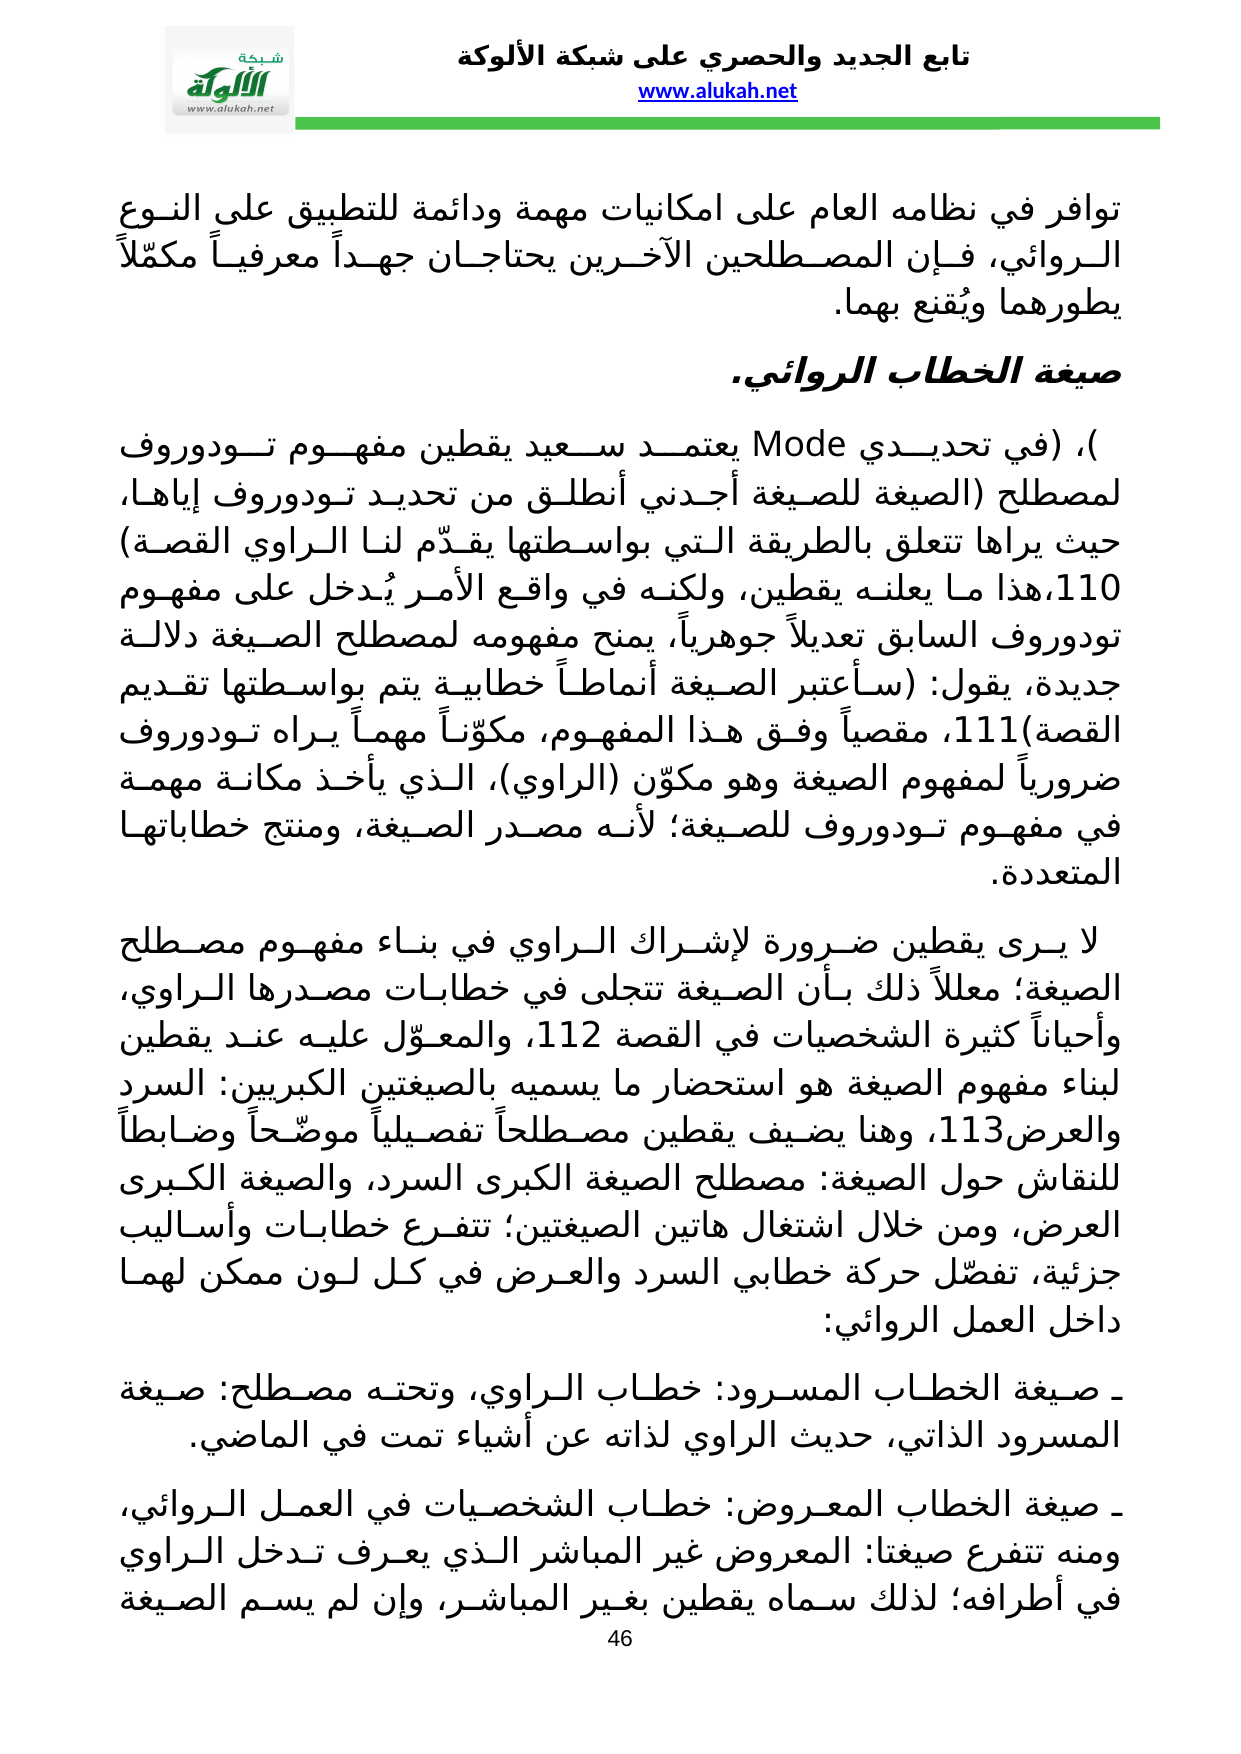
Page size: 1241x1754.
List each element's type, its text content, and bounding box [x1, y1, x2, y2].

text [118, 1483, 1122, 1619]
text لا يرى يقطين ضرورة لإشراك الراوي في بناء مفهوم مصطلح الصيغة؛ معللاً ذلك بأن الصيغة تتجلى في خطابات مصدرها الراوي، وأحياناً كثيرة الشخصيات في القصة 112، والمعوّل عليه عند يقطين لبناء مفهوم الصيغة هو استحضار ما يسميه بالصيغتين الكبريين: السرد والعرض113، وهنا يضيف يقطين مصطلحاً تفصيلياً موضّحاً وضابطاً للنقاش حول الصيغة: مصطلح الصيغة الكبرى السرد، والصيغة الكبرى العرض، ومن خلال اشتغال هاتين الصيغتين؛ تتفرع خطابات وأساليب جزئية، تفصّل حركة خطابي السرد والعرض في كل لون ممكن لهما داخل العمل الروائي: [118, 920, 1122, 1341]
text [118, 187, 1122, 323]
text صيغة الخطاب الروائي. [118, 350, 1122, 391]
text ـ صيغة الخطاب المسرود: خطاب الراوي، وتحته مصطلح: صيغة المسرود الذاتي، حديث الراوي لذاته عن أشياء تمت في الماضي. [118, 1367, 1122, 1456]
text )، (في تحديدي Mode يعتمد سعيد يقطين مفهوم تودوروف لمصطلح (الصيغة للصيغة أجدني أنطلق من تحديد تودوروف إياها، حيث يراها تتعلق بالطريقة التي بواسطتها يقدّم لنا الراوي القصة)110،هذا ما يعلنه يقطين، ولكنه في واقع الأمر يُدخل على مفهوم تودوروف السابق تعديلاً جوهرياً، يمنح مفهومه لمصطلح الصيغة دلالة جديدة، يقول: (سأعتبر الصيغة أنماطاً خطابية يتم بواسطتها تقديم القصة)111، مقصياً وفق هذا المفهوم، مكوّناً مهماً يراه تودوروف ضرورياً لمفهوم الصيغة وهو مكوّن (الراوي)، الذي يأخذ مكانة مهمة في مفهوم تودوروف للصيغة؛ لأنه مصدر الصيغة، ومنتج خطاباتها المتعددة. [118, 418, 1122, 893]
